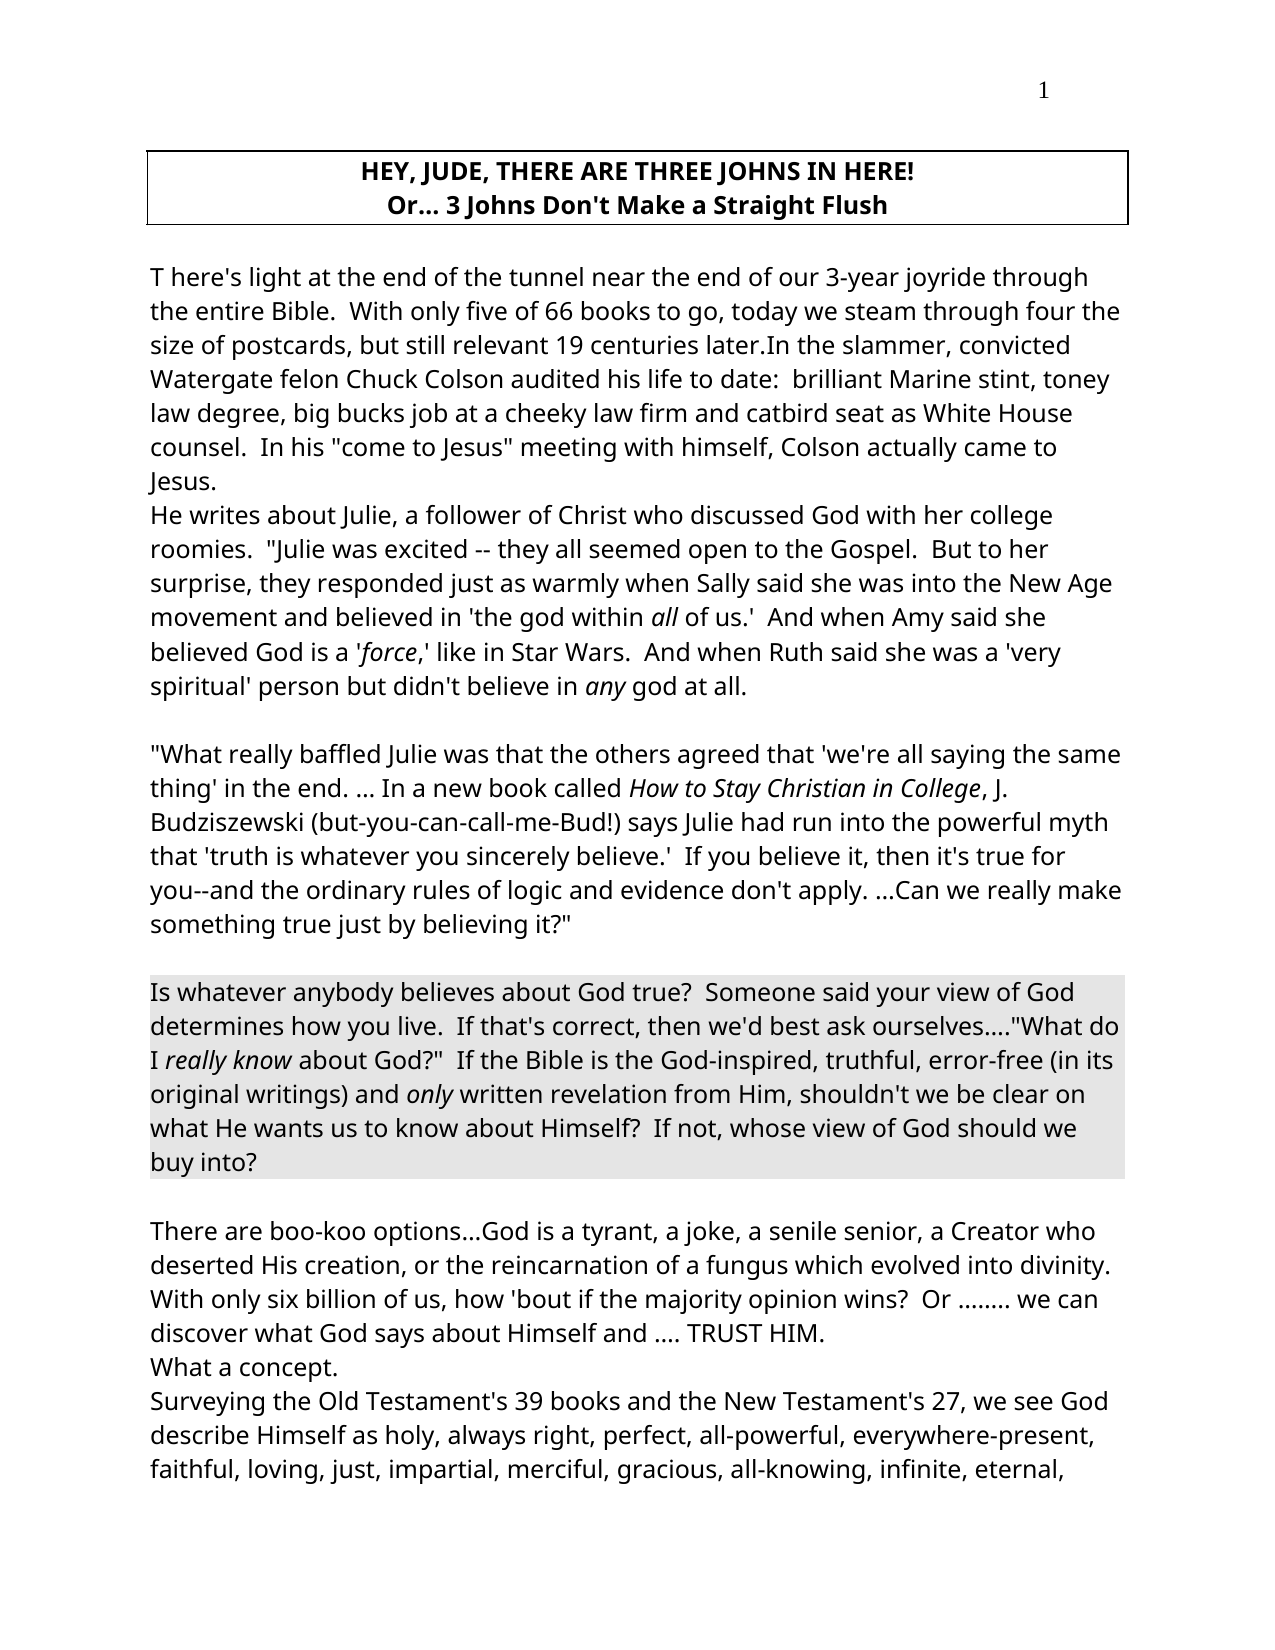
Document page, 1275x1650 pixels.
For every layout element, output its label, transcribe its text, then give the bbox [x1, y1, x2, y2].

title HEY, JUDE, THERE ARE THREE JOHNS IN HERE! [148, 152, 1127, 184]
text Is whatever anybody believes about God true? Someone said your view of God determines how you live. If that's correct, then we'd best ask ourselves…."What do I really know about God?" If the Bible is the God-inspired, truthful, error-free (in its original writings) and only written revelation from Him, shouldn't we be clear on what He wants us to know about Himself? If not, whose view of God should we buy into? [150, 975, 1125, 1179]
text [150, 1383, 1125, 1486]
title Or… 3 Johns Don't Make a Straight Flush [148, 184, 1127, 224]
text What a concept. [150, 1349, 1125, 1383]
text There are boo-koo options…God is a tyrant, a joke, a senile senior, a Creator who deserted His creation, or the reincarnation of a fungus which evolved into divinity. With only six billion of us, how 'bout if the majority opinion wins? Or …….. we can discover what God says about Himself and …. TRUST HIM. [150, 1213, 1125, 1349]
text "What really baffled Julie was that the others agreed that 'we're all saying the same thing' in the end. … In a new book called How to Stay Christian in College, J. Budziszewski (but-you-can-call-me-Bud!) says Julie had run into the powerful myth that 'truth is whatever you sincerely believe.' If you believe it, then it's true for you--and the ordinary rules of logic and evidence don't apply. …Can we really make something true just by believing it?" [150, 736, 1125, 941]
text He writes about Julie, a follower of Christ who discussed God with her college roomies. "Julie was excited -- they all seemed open to the Gospel. But to her surprise, they responded just as warmly when Sally said she was into the New Age movement and believed in 'the god within all of us.' And when Amy said she believed God is a 'force,' like in Star Wars. And when Ruth said she was a 'very spiritual' person but didn't believe in any god at all. [150, 498, 1125, 702]
